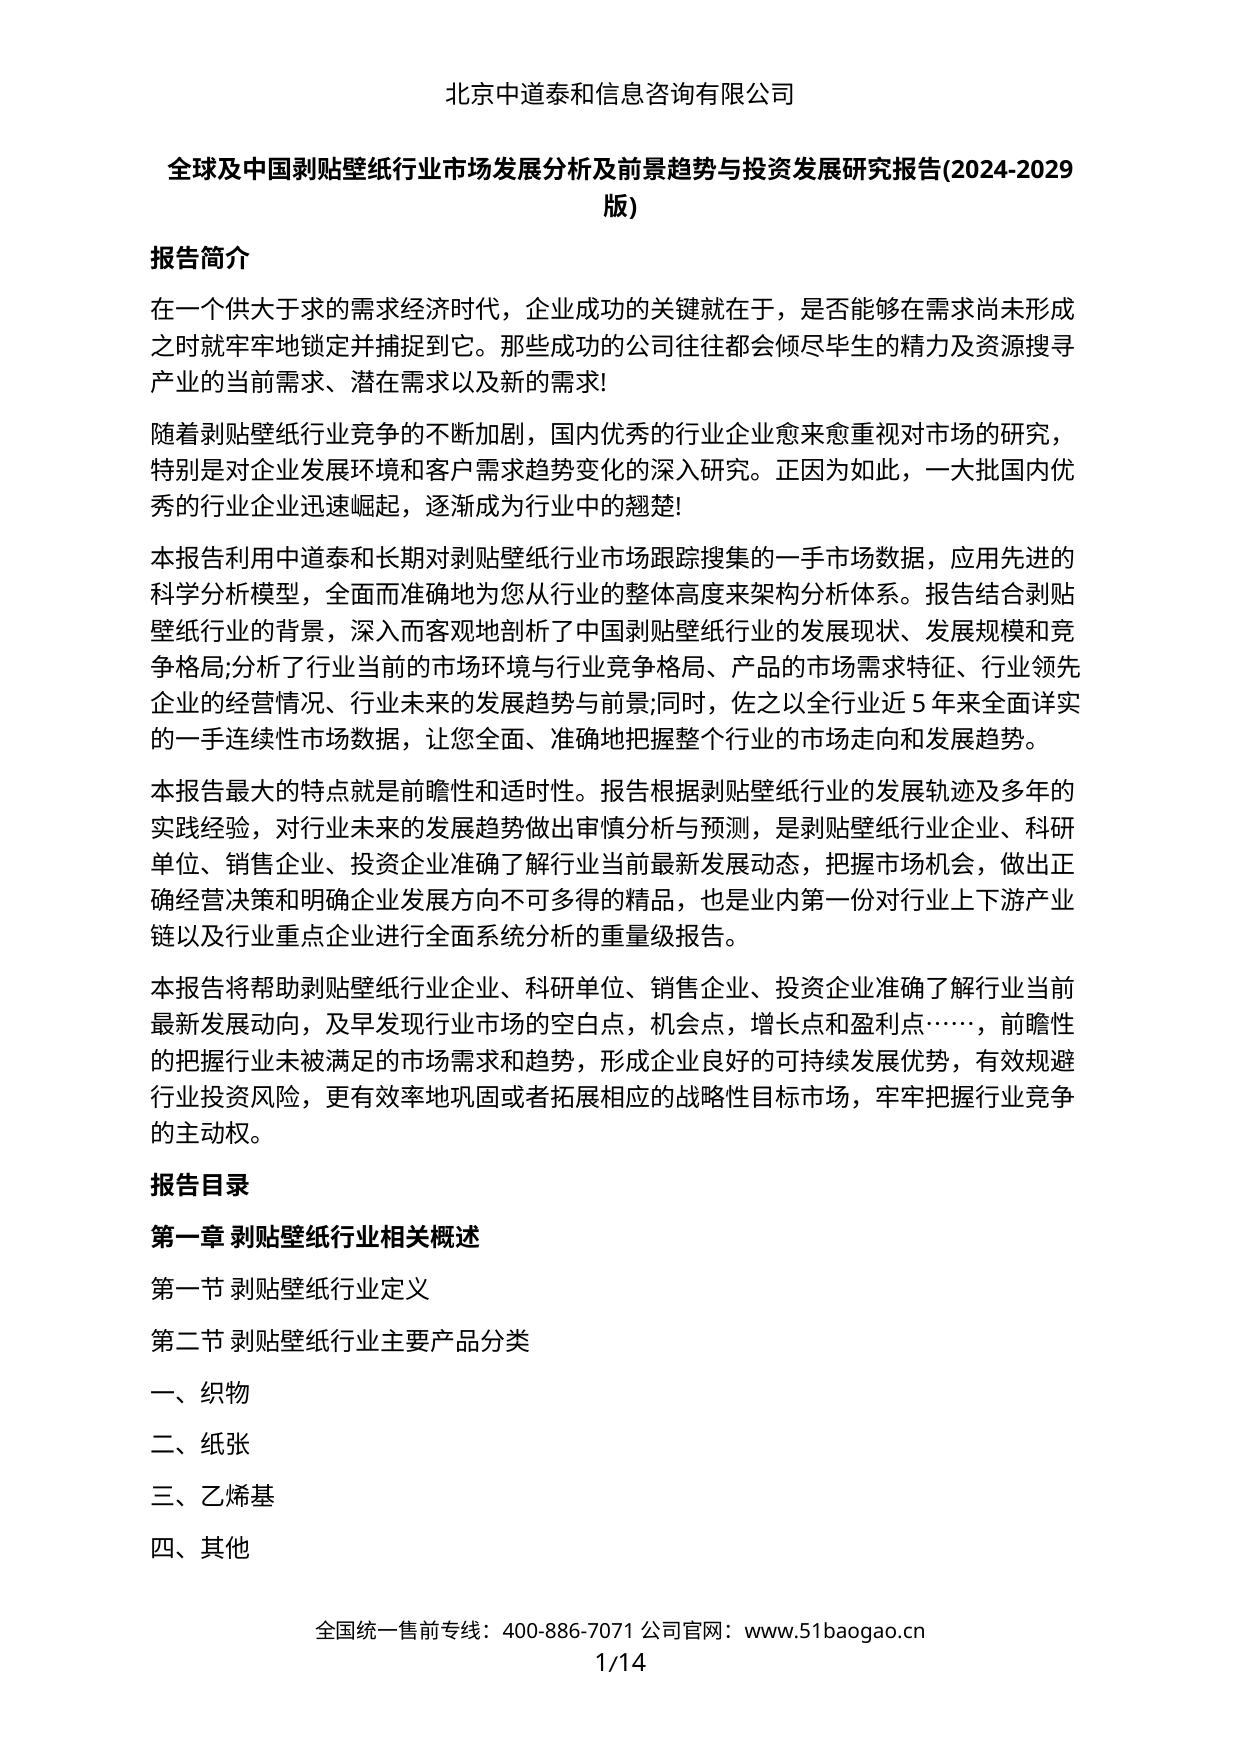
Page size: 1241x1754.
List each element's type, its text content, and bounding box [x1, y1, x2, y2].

text 本报告最大的特点就是前瞻性和适时性。报告根据剥贴壁纸行业的发展轨迹及多年的实践经验，对行业未来的发展趋势做出审慎分析与预测，是剥贴壁纸行业企业、科研单位、销售企业、投资企业准确了解行业当前最新发展动态，把握市场机会，做出正确经营决策和明确企业发展方向不可多得的精品，也是业内第一份对行业上下游产业链以及行业重点企业进行全面系统分析的重量级报告。 [150, 772, 1090, 953]
text 二、纸张 [150, 1425, 1090, 1461]
text 四、其他 [150, 1529, 1090, 1565]
text 第一章 剥贴壁纸行业相关概述 [150, 1217, 1090, 1254]
text 随着剥贴壁纸行业竞争的不断加剧，国内优秀的行业企业愈来愈重视对市场的研究，特别是对企业发展环境和客户需求趋势变化的深入研究。正因为如此，一大批国内优秀的行业企业迅速崛起，逐渐成为行业中的翘楚! [150, 414, 1090, 523]
text 报告简介 [150, 238, 1090, 274]
text 本报告将帮助剥贴壁纸行业企业、科研单位、销售企业、投资企业准确了解行业当前最新发展动向，及早发现行业市场的空白点，机会点，增长点和盈利点……，前瞻性的把握行业未被满足的市场需求和趋势，形成企业良好的可持续发展优势，有效规避行业投资风险，更有效率地巩固或者拓展相应的战略性目标市场，牢牢把握行业竞争的主动权。 [150, 969, 1090, 1150]
text 第一节 剥贴壁纸行业定义 [150, 1269, 1090, 1306]
text 在一个供大于求的需求经济时代，企业成功的关键就在于，是否能够在需求尚未形成之时就牢牢地锁定并捕捉到它。那些成功的公司往往都会倾尽毕生的精力及资源搜寻产业的当前需求、潜在需求以及新的需求! [150, 290, 1090, 399]
text 三、乙烯基 [150, 1477, 1090, 1513]
text 第二节 剥贴壁纸行业主要产品分类 [150, 1321, 1090, 1357]
text 报告目录 [150, 1166, 1090, 1202]
text 全球及中国剥贴壁纸行业市场发展分析及前景趋势与投资发展研究报告(2024-2029版) [150, 150, 1090, 222]
text 一、织物 [150, 1373, 1090, 1409]
text 本报告利用中道泰和长期对剥贴壁纸行业市场跟踪搜集的一手市场数据，应用先进的科学分析模型，全面而准确地为您从行业的整体高度来架构分析体系。报告结合剥贴壁纸行业的背景，深入而客观地剖析了中国剥贴壁纸行业的发展现状、发展规模和竞争格局;分析了行业当前的市场环境与行业竞争格局、产品的市场需求特征、行业领先企业的经营情况、行业未来的发展趋势与前景;同时，佐之以全行业近5年来全面详实的一手连续性市场数据，让您全面、准确地把握整个行业的市场走向和发展趋势。 [150, 539, 1090, 756]
